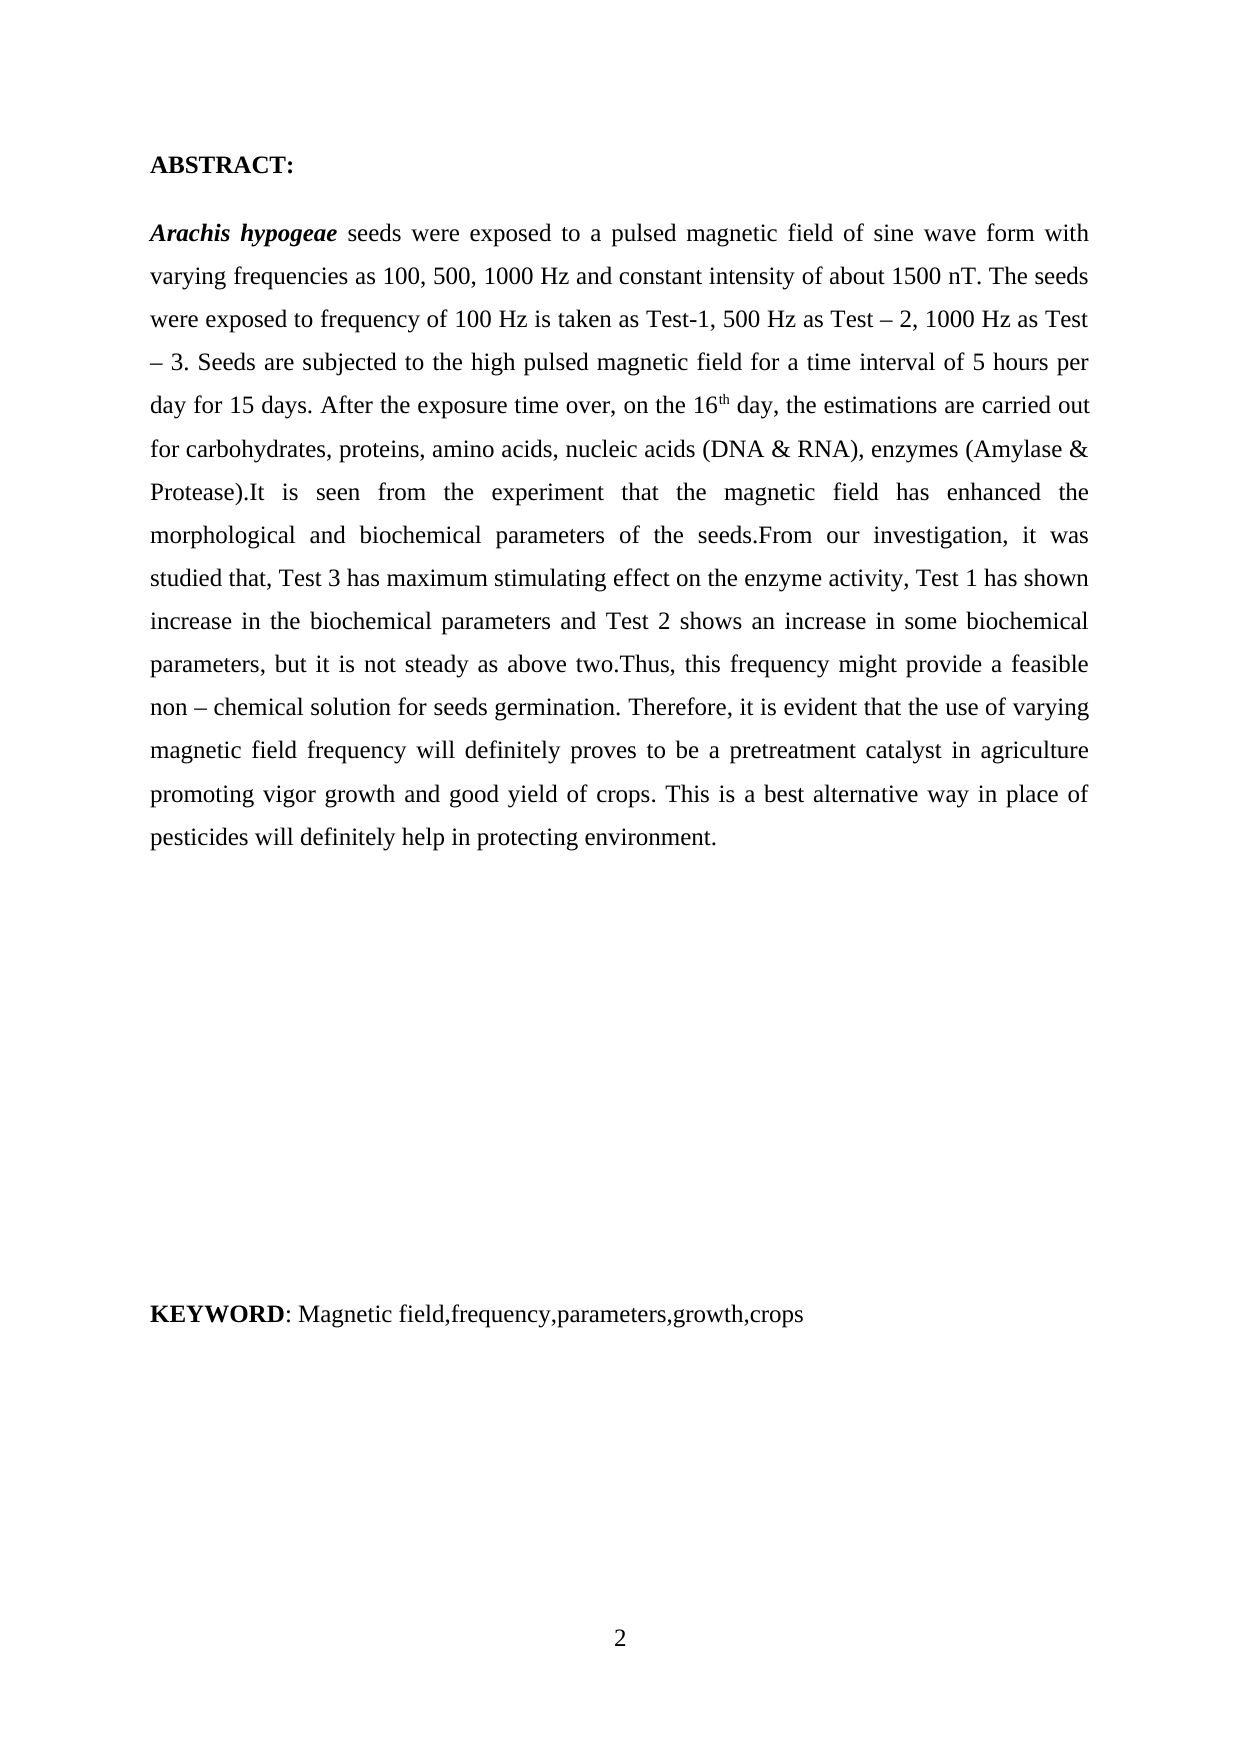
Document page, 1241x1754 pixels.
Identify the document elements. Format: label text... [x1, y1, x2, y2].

text KEYWORD: Magnetic field,frequency,parameters,growth,crops [150, 1299, 1090, 1327]
text ABSTRACT: [150, 150, 1090, 179]
text Arachis hypogeae seeds were exposed to a pulsed magnetic field of sine wave form with varying frequencies as 100, 500, 1000 Hz and constant intensity of about 1500 nT. The seeds were exposed to frequency of 100 Hz is taken as Test-1, 500 Hz as Test – 2, 1000 Hz as Test – 3. Seeds are subjected to the high pulsed magnetic field for a time interval of 5 hours per day for 15 days. After the exposure time over, on the 16th day, the estimations are carried out for carbohydrates, proteins, amino acids, nucleic acids (DNA & RNA), enzymes (Amylase & Protease).It is seen from the experiment that the magnetic field has enhanced the morphological and biochemical parameters of the seeds.From our investigation, it was studied that, Test 3 has maximum stimulating effect on the enzyme activity, Test 1 has shown increase in the biochemical parameters and Test 2 shows an increase in some biochemical parameters, but it is not steady as above two.Thus, this frequency might provide a feasible non – chemical solution for seeds germination. Therefore, it is evident that the use of varying magnetic field frequency will definitely proves to be a pretreatment catalyst in agriculture promoting vigor growth and good yield of crops. This is a best alternative way in place of pesticides will definitely help in protecting environment. [150, 218, 1090, 851]
